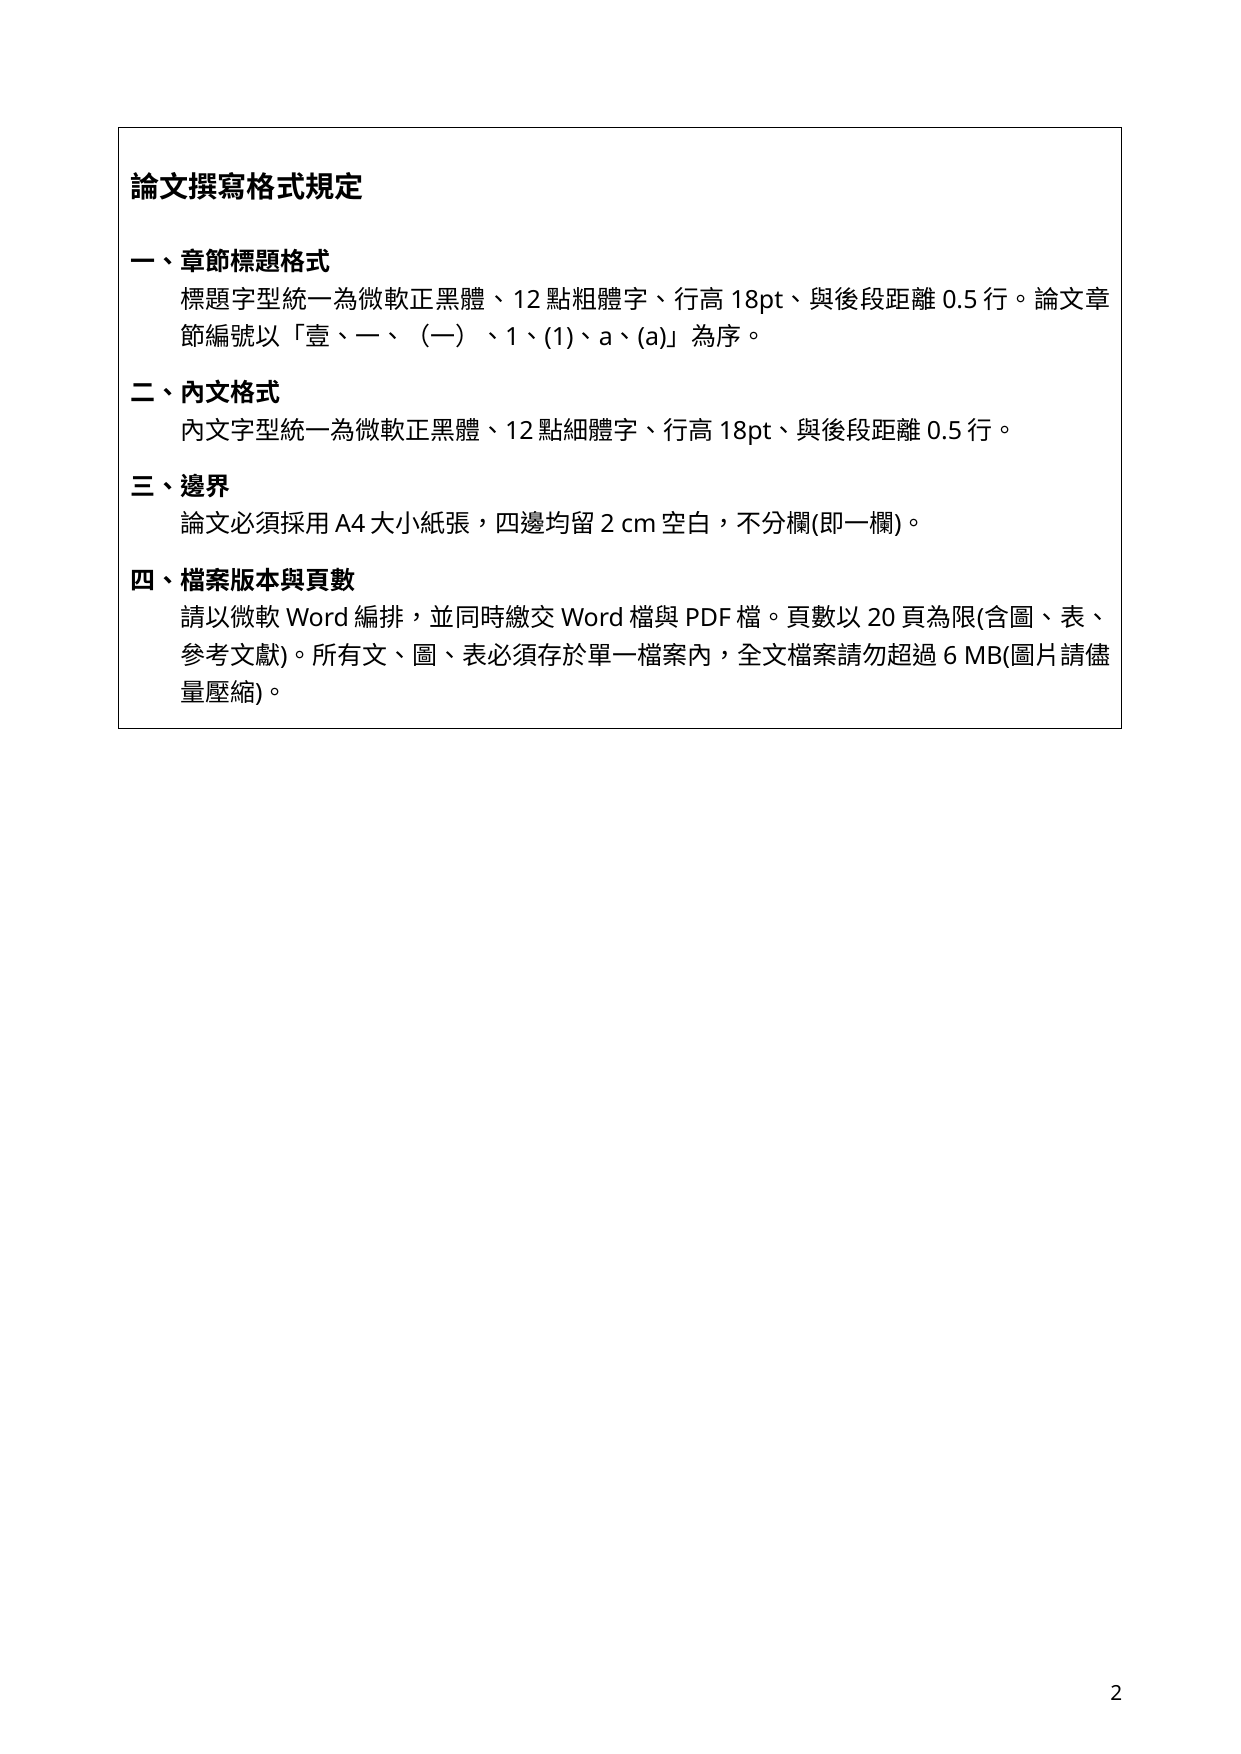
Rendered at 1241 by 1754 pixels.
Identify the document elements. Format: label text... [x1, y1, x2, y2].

table_header 論文撰寫格式規定 章節標題格式 標題字型統一為微軟正黑體、12點粗體字、行高18pt、與後段距離0.5行。論文章節編號以「壹、一、（一）、1、(1)、a、(a)」為序。 內文格式 內文字型統一為微軟正黑體、12點細體字、行高18pt、與後段距離0.5行。 邊界 論文必須採用A4大小紙張，四邊均留2 cm空白，不分欄(即一欄)。 檔案版本與頁數 請以微軟Word編排，並同時繳交Word檔與PDF檔。頁數以20頁為限(含圖、表、參考文獻)。所有文、圖、表必須存於單一檔案內，全文檔案請勿超過6 MB(圖片請儘量壓縮)。 [119, 128, 1121, 728]
